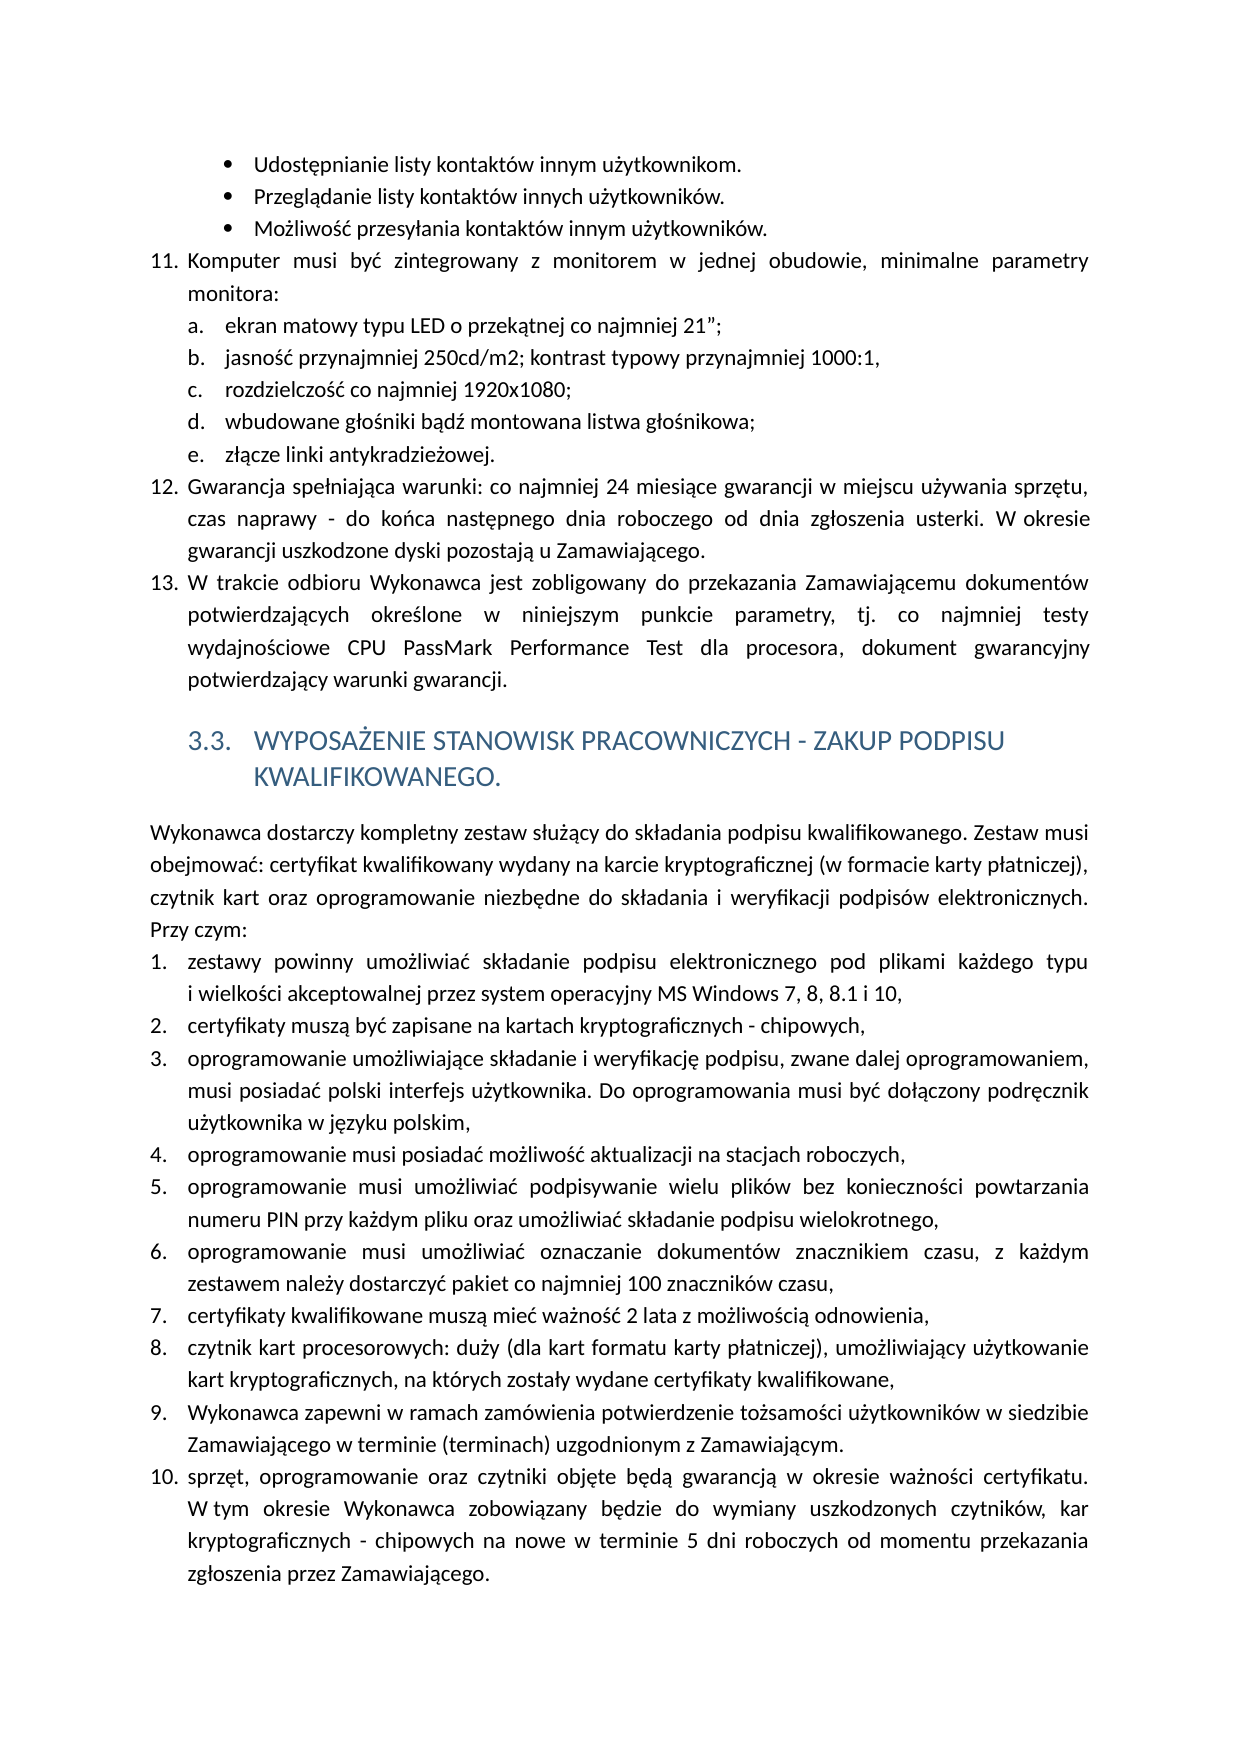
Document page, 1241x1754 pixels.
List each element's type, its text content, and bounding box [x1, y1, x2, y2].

list wbudowane głośniki bądź montowana listwa głośnikowa; [187, 407, 1090, 436]
text Wykonawca dostarczy kompletny zestaw służący do składania podpisu kwalifikowanego. Zestaw musi obejmować: certyfikat kwalifikowany wydany na karcie kryptograficznej (w formacie karty płatniczej), czytnik kart oraz oprogramowanie niezbędne do składania i weryfikacji podpisów elektronicznych. Przy czym: [150, 818, 1090, 943]
list Komputer musi być zintegrowany z monitorem w jednej obudowie, minimalne parametry monitora: [150, 247, 1090, 307]
list jasność przynajmniej 250cd/m2; kontrast typowy przynajmniej 1000:1, [187, 343, 1090, 371]
list zestawy powinny umożliwiać składanie podpisu elektronicznego pod plikami każdego typu i wielkości akceptowalnej przez system operacyjny MS Windows 7, 8, 8.1 i 10, [150, 947, 1090, 1007]
list Udostępnianie listy kontaktów innym użytkownikom. [224, 150, 1090, 178]
subtitle Wyposażenie stanowisk pracowniczych - zakup podpisu kwalifikowanego. [187, 722, 1082, 793]
list Wykonawca zapewni w ramach zamówienia potwierdzenie tożsamości użytkowników w siedzibie Zamawiającego w terminie (terminach) uzgodnionym z Zamawiającym. [150, 1398, 1090, 1458]
list Możliwość przesyłania kontaktów innym użytkowników. [224, 214, 1090, 242]
list czytnik kart procesorowych: duży (dla kart formatu karty płatniczej), umożliwiający użytkowanie kart kryptograficznych, na których zostały wydane certyfikaty kwalifikowane, [150, 1333, 1090, 1394]
list W trakcie odbioru Wykonawca jest zobligowany do przekazania Zamawiającemu dokumentów potwierdzających określone w niniejszym punkcie parametry, tj. co najmniej testy wydajnościowe CPU PassMark Performance Test dla procesora, dokument gwarancyjny potwierdzający warunki gwarancji. [150, 568, 1090, 693]
list oprogramowanie musi posiadać możliwość aktualizacji na stacjach roboczych, [150, 1140, 1090, 1168]
list oprogramowanie musi umożliwiać oznaczanie dokumentów znacznikiem czasu, z każdym zestawem należy dostarczyć pakiet co najmniej 100 znaczników czasu, [150, 1237, 1090, 1297]
list ekran matowy typu LED o przekątnej co najmniej 21”; [187, 311, 1090, 339]
list certyfikaty muszą być zapisane na kartach kryptograficznych - chipowych, [150, 1012, 1090, 1039]
list oprogramowanie musi umożliwiać podpisywanie wielu plików bez konieczności powtarzania numeru PIN przy każdym pliku oraz umożliwiać składanie podpisu wielokrotnego, [150, 1172, 1090, 1233]
list sprzęt, oprogramowanie oraz czytniki objęte będą gwarancją w okresie ważności certyfikatu. W tym okresie Wykonawca zobowiązany będzie do wymiany uszkodzonych czytników, kar kryptograficznych - chipowych na nowe w terminie 5 dni roboczych od momentu przekazania zgłoszenia przez Zamawiającego. [150, 1462, 1090, 1587]
list złącze linki antykradzieżowej. [187, 440, 1090, 468]
list oprogramowanie umożliwiające składanie i weryfikację podpisu, zwane dalej oprogramowaniem, musi posiadać polski interfejs użytkownika. Do oprogramowania musi być dołączony podręcznik użytkownika w języku polskim, [150, 1044, 1090, 1136]
list Gwarancja spełniająca warunki: co najmniej 24 miesiące gwarancji w miejscu używania sprzętu, czas naprawy - do końca następnego dnia roboczego od dnia zgłoszenia usterki. W okresie gwarancji uszkodzone dyski pozostają u Zamawiającego. [150, 472, 1090, 564]
list certyfikaty kwalifikowane muszą mieć ważność 2 lata z możliwością odnowienia, [150, 1301, 1090, 1329]
list Przeglądanie listy kontaktów innych użytkowników. [224, 182, 1090, 210]
list rozdzielczość co najmniej 1920x1080; [187, 375, 1090, 403]
